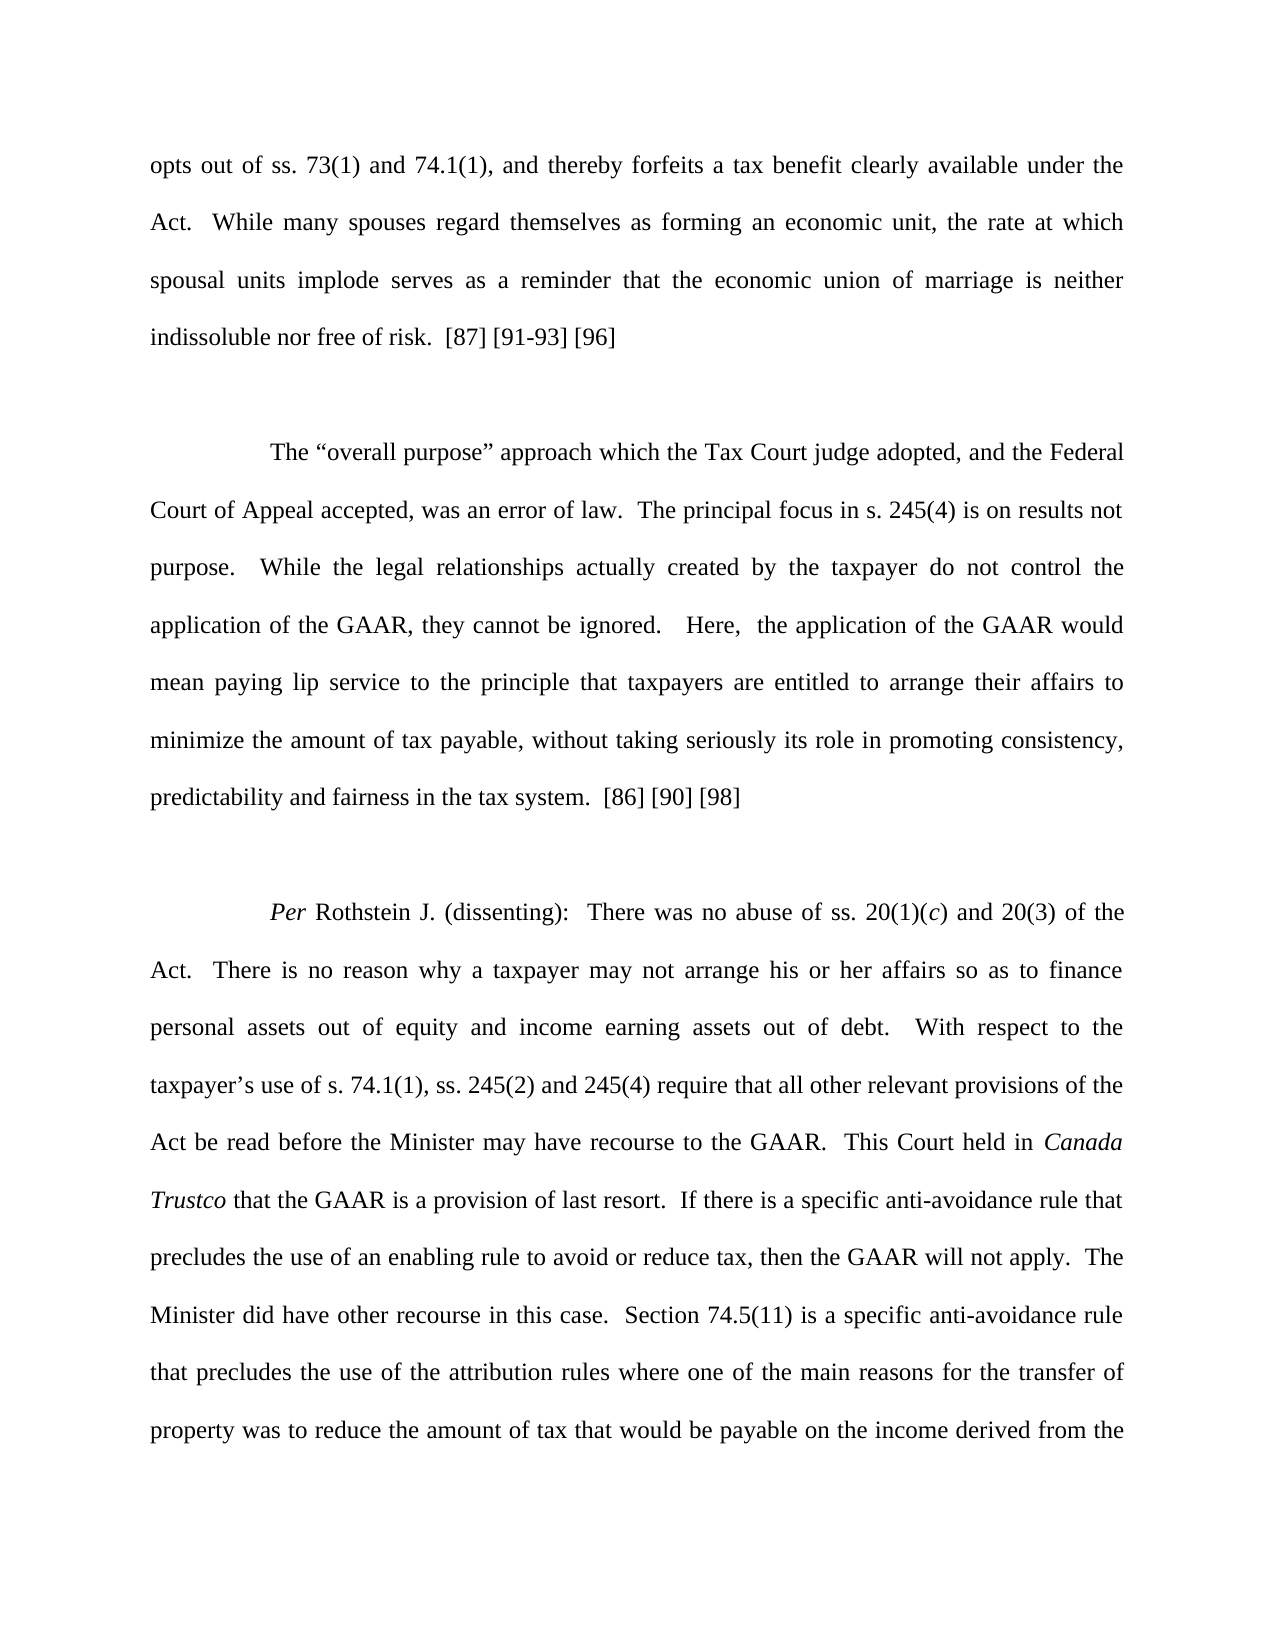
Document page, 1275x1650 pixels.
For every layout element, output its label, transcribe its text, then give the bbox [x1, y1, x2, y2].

text The “overall purpose” approach which the Tax Court judge adopted, and the Federal Court of Appeal accepted, was an error of law. The principal focus in s. 245(4) is on results not purpose. While the legal relationships actually created by the taxpayer do not control the application of the GAAR, they cannot be ignored. Here, the application of the GAAR would mean paying lip service to the principle that taxpayers are entitled to arrange their affairs to minimize the amount of tax payable, without taking seriously its role in promoting consistency, predictability and fairness in the tax system. [86] [90] [98] [150, 437, 1125, 811]
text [150, 897, 1125, 1444]
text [150, 150, 1125, 351]
